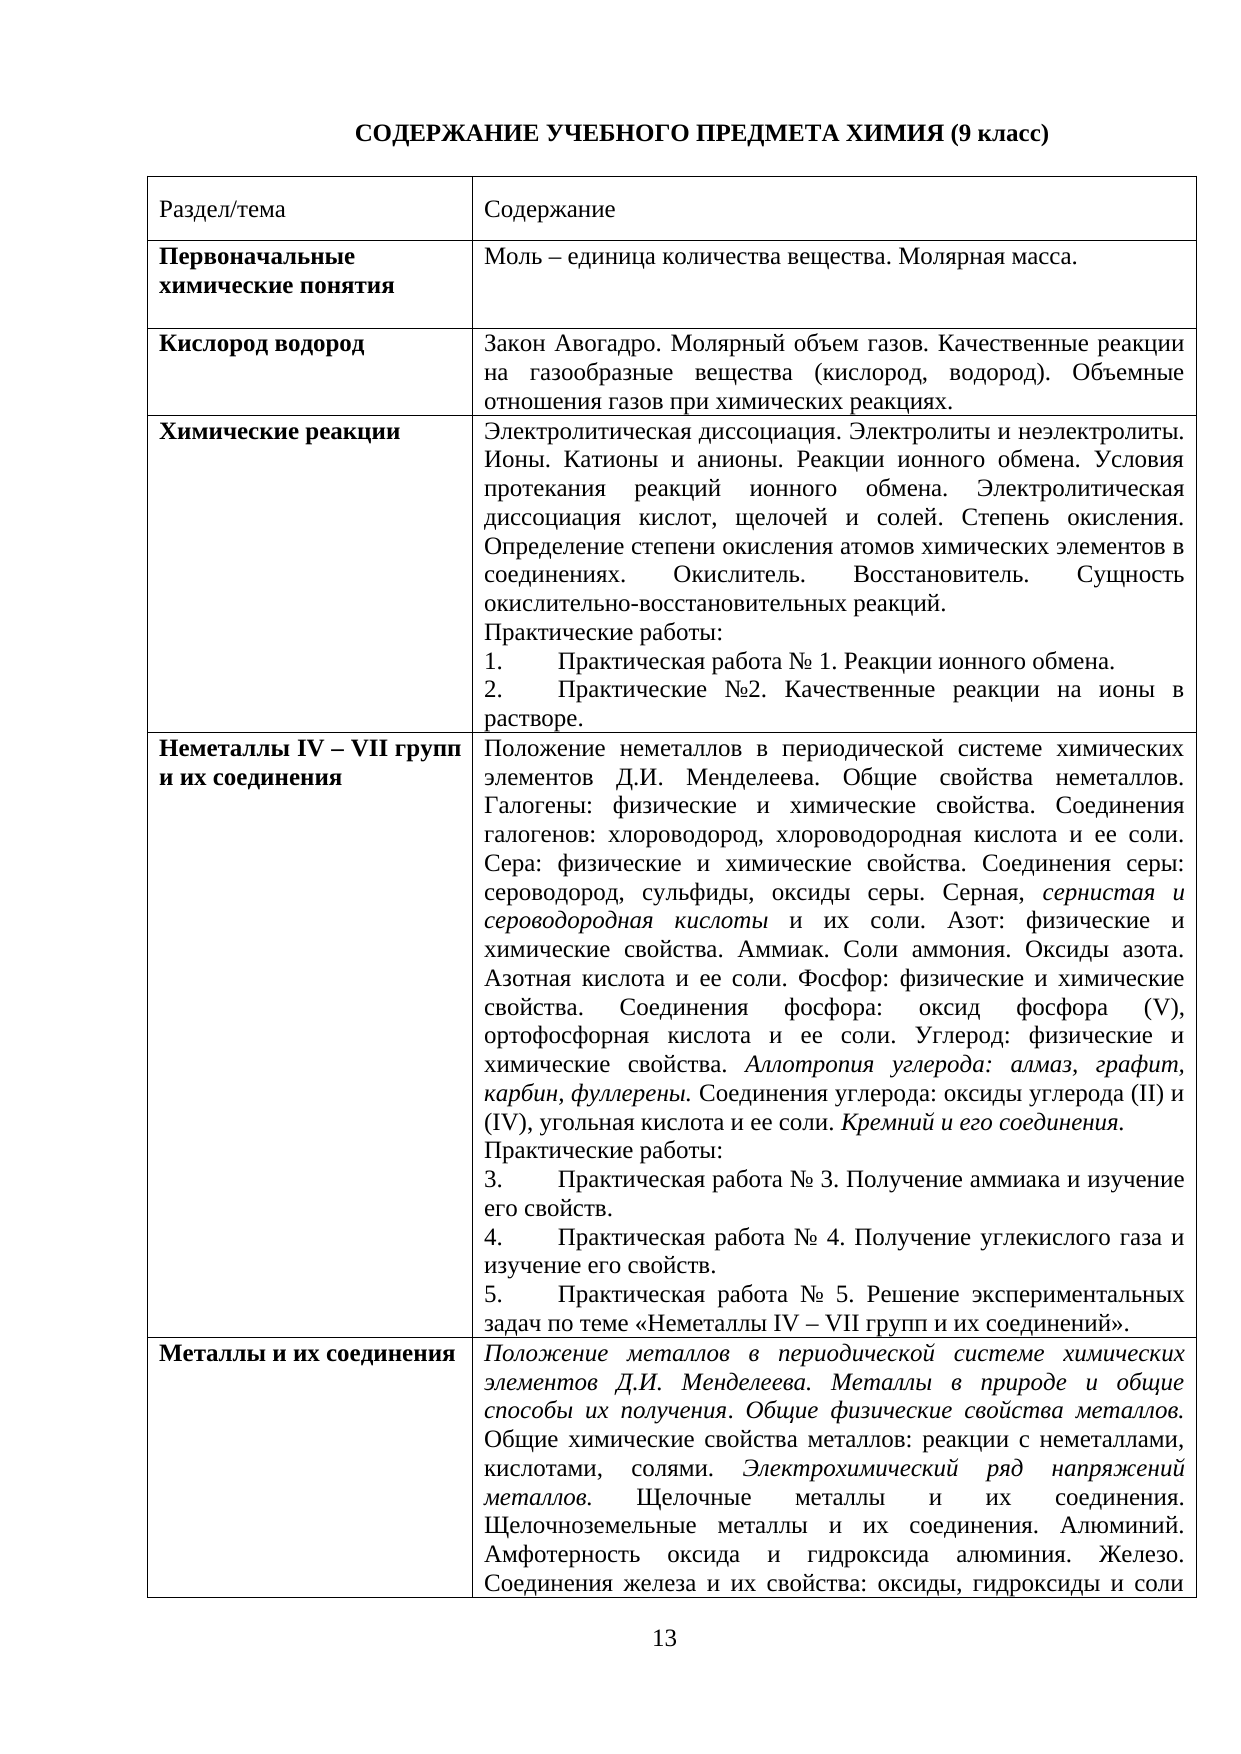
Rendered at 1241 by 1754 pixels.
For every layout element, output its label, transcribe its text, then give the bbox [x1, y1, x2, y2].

table_cell Химические реакции [148, 416, 472, 732]
table_cell Кислород водород [148, 329, 472, 415]
table_cell Моль – единица количества вещества. Молярная масса. [473, 241, 1196, 327]
table_header Содержание [473, 177, 1196, 240]
table_cell Закон Авогадро. Молярный объем газов. Качественные реакции на газообразные вещества (кислород, водород). Объемные отношения газов при химических реакциях. [473, 329, 1196, 415]
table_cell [148, 1338, 472, 1597]
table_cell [473, 1338, 1196, 1597]
table_header Раздел/тема [148, 177, 472, 240]
table_cell Электролитическая диссоциация. Электролиты и неэлектролиты. Ионы. Катионы и анионы. Реакции ионного обмена. Условия протекания реакций ионного обмена. Электролитическая диссоциация кислот, щелочей и солей. Степень окисления. Определение степени окисления атомов химических элементов в соединениях. Окислитель. Восстановитель. Сущность окислительно-восстановительных реакций. Практические работы: Практическая работа № 1. Реакции ионного обмена. Практические №2. Качественные реакции на ионы в растворе. [473, 416, 1196, 732]
list СОДЕРЖАНИЕ УЧЕБНОГО ПРЕДМЕТА ХИМИЯ (9 класс) [252, 118, 1152, 147]
table_cell Положение неметаллов в периодической системе химических элементов Д.И. Менделеева. Общие свойства неметаллов. Галогены: физические и химические свойства. Соединения галогенов: хлороводород, хлороводородная кислота и ее соли. Сера: физические и химические свойства. Соединения серы: сероводород, сульфиды, оксиды серы. Серная, сернистая и сероводородная кислоты и их соли. Азот: физические и химические свойства. Аммиак. Соли аммония. Оксиды азота. Азотная кислота и ее соли. Фосфор: физические и химические свойства. Соединения фосфора: оксид фосфора (V), ортофосфорная кислота и ее соли. Углерод: физические и химические свойства. Аллотропия углерода: алмаз, графит, карбин, фуллерены. Соединения углерода: оксиды углерода (II) и (IV), угольная кислота и ее соли. Кремний и его соединения. Практические работы: Практическая работа № 3. Получение аммиака и изучение его свойств. Практическая работа № 4. Получение углекислого газа и изучение его свойств. Практическая работа № 5. Решение экспериментальных задач по теме «Неметаллы IV – VII групп и их соединений». [473, 733, 1196, 1337]
table_cell Первоначальные химические понятия [148, 241, 472, 327]
table_cell Неметаллы IV – VII групп и их соединения [148, 733, 472, 1337]
